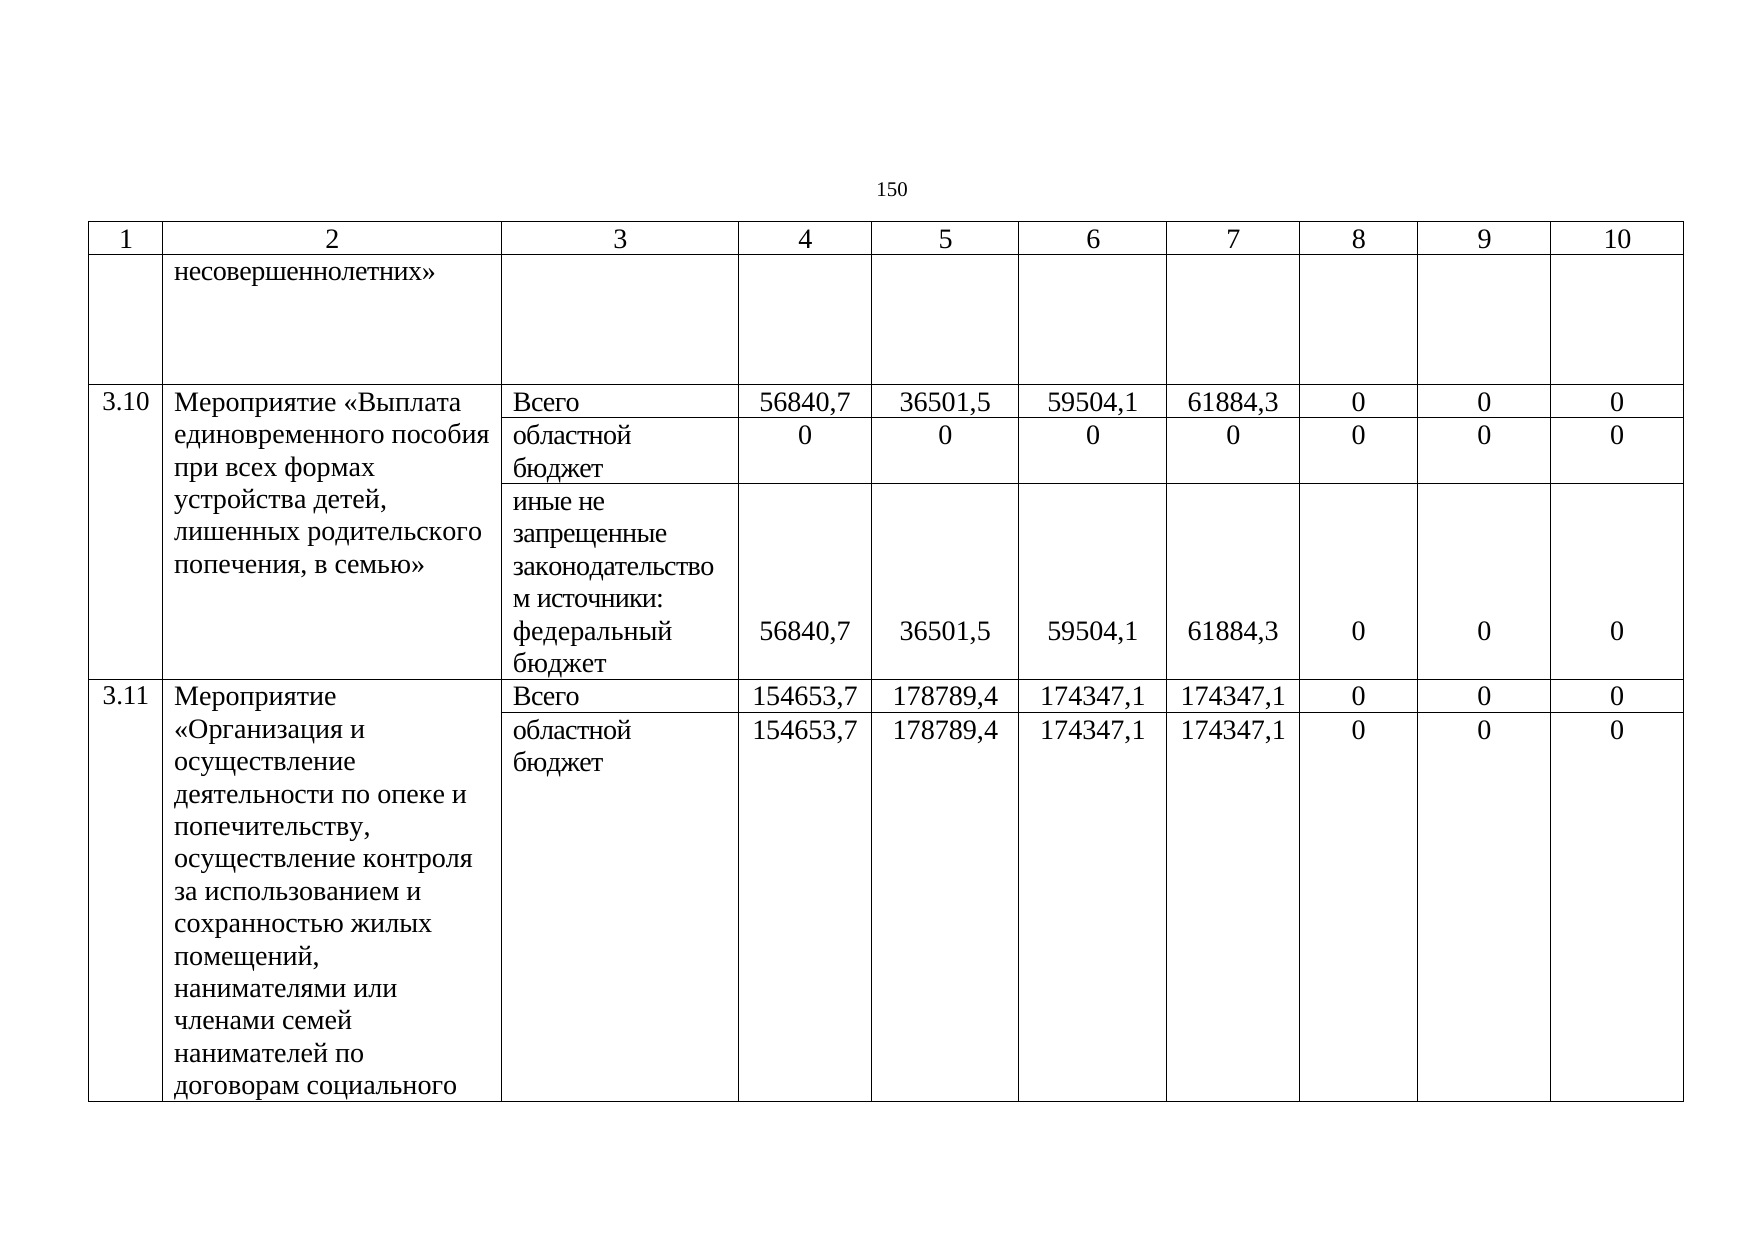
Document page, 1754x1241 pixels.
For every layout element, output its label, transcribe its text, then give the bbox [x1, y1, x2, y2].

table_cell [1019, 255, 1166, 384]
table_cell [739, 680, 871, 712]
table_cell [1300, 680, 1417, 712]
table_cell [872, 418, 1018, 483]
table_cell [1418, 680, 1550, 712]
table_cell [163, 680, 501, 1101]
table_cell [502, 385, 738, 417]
table_header 10 [1551, 222, 1683, 254]
table_header 7 [1167, 222, 1299, 254]
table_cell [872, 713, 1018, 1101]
table_header 4 [739, 222, 871, 254]
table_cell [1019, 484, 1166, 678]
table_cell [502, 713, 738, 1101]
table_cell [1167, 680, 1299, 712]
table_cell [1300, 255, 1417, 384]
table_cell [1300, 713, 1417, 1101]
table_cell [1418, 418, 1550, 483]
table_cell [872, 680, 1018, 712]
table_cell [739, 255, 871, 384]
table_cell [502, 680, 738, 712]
table_header 2 [163, 222, 501, 254]
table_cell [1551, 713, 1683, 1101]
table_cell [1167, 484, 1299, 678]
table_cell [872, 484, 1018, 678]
table_header 1 [89, 222, 162, 254]
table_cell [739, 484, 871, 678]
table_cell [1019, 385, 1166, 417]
table_header 3 [502, 222, 738, 254]
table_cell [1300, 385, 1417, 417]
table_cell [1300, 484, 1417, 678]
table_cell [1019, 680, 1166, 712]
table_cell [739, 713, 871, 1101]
table_header 5 [872, 222, 1018, 254]
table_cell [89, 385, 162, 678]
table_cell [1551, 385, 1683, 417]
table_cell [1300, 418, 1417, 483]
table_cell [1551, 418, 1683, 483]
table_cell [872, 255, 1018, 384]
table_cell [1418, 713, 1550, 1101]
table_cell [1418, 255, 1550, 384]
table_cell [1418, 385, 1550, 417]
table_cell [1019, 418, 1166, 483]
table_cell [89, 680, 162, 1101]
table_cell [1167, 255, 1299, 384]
table_header 8 [1300, 222, 1417, 254]
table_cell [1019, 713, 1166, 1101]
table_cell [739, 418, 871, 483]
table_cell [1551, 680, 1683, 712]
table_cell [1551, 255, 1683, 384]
table_header 9 [1418, 222, 1550, 254]
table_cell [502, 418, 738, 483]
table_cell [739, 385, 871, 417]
table_header 6 [1019, 222, 1166, 254]
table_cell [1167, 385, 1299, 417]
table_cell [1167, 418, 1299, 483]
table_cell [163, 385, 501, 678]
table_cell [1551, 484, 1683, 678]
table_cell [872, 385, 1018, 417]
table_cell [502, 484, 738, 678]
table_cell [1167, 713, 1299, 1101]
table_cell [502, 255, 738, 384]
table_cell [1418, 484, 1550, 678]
